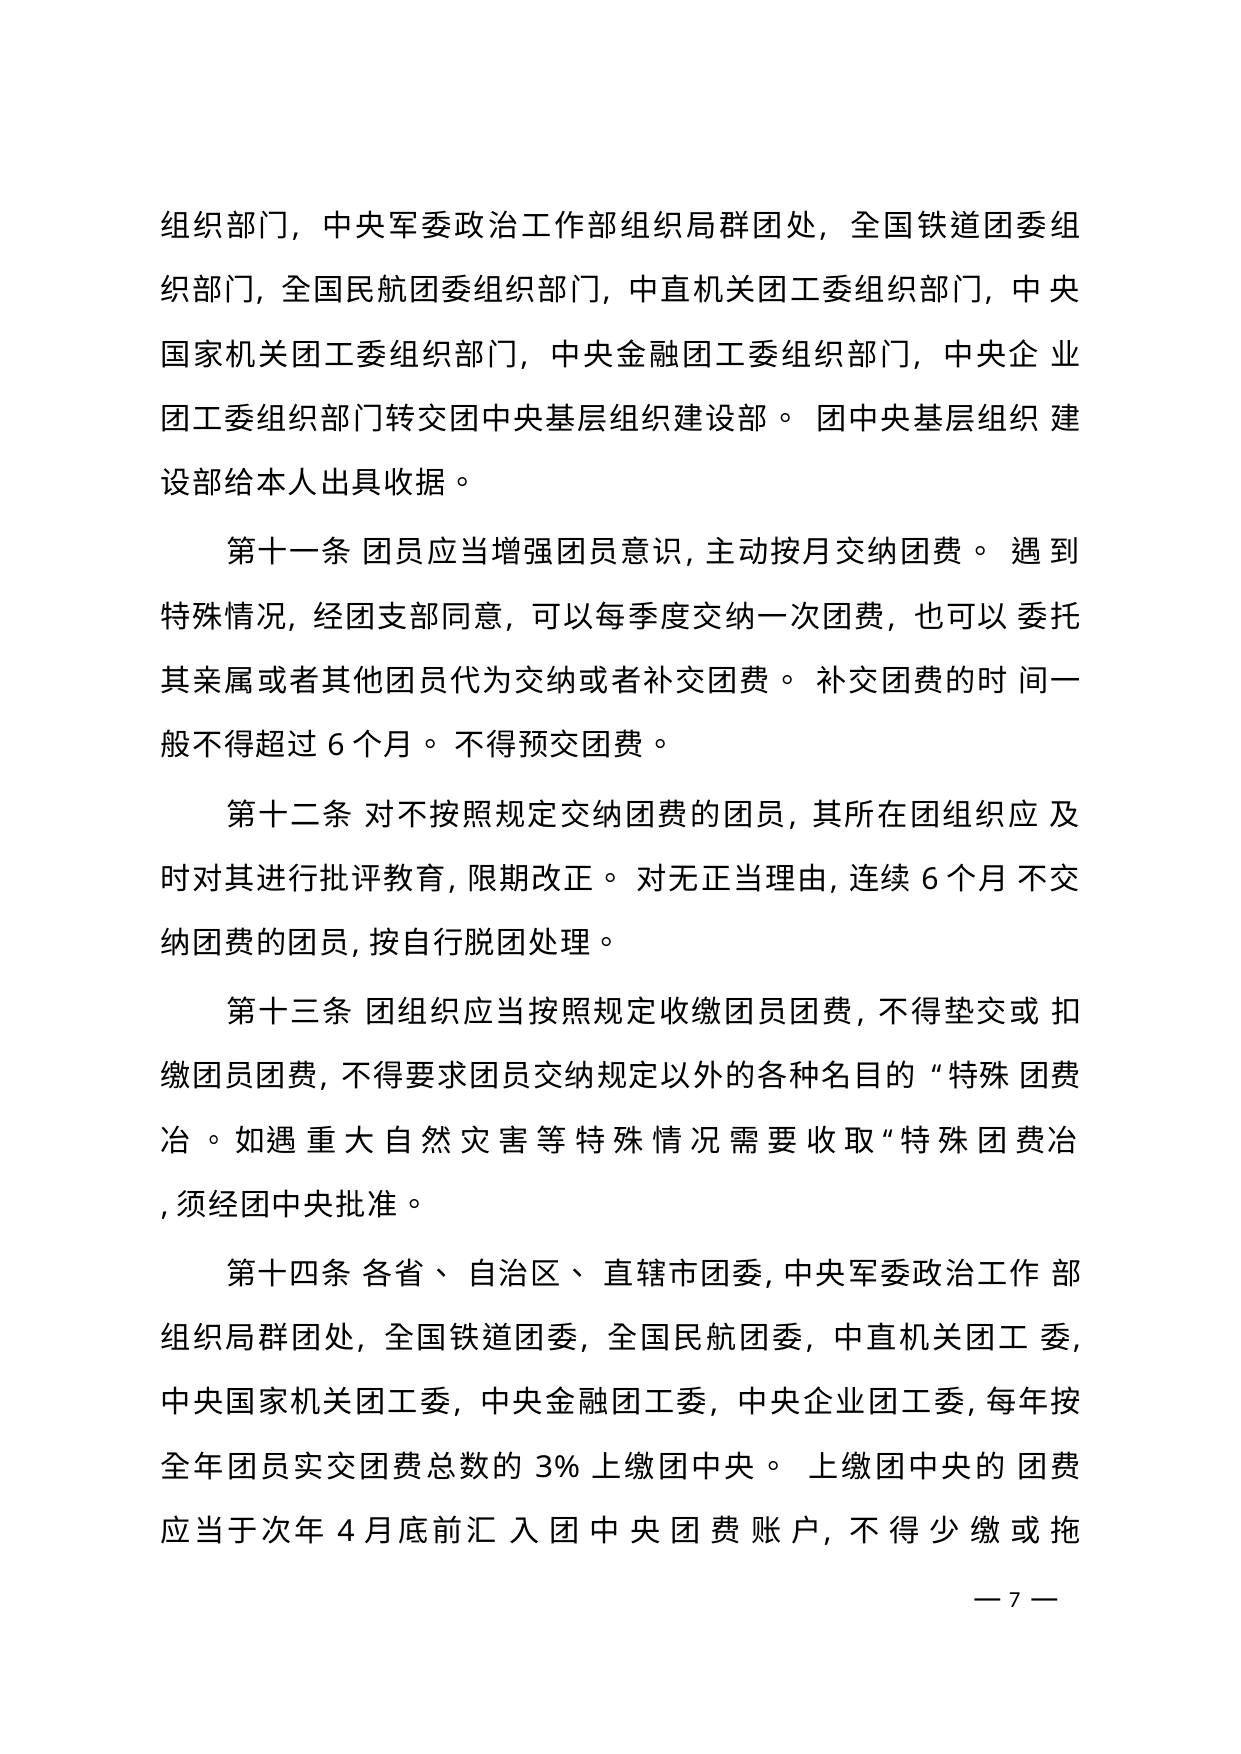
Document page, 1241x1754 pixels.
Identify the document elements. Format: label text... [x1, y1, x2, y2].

text 第十三条 团组织应当按照规定收缴团员团费, 不得垫交或 扣缴团员团费, 不得要求团员交纳规定以外的各种名目的 “ 特殊 团费冶 。 如遇 重 大 自 然 灾 害 等 特 殊 情 况 需 要 收 取 “ 特 殊 团 费冶 , 须经团中央批准。 [160, 990, 1081, 1224]
text 组织部门, 中央军委政治工作部组织局群团处, 全国铁道团委组 织部门, 全国民航团委组织部门, 中直机关团工委组织部门, 中 央国家机关团工委组织部门, 中央金融团工委组织部门, 中央企 业团工委组织部门转交团中央基层组织建设部。 团中央基层组织 建设部给本人出具收据。 [160, 204, 1080, 502]
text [160, 1252, 1081, 1550]
text 第十二条 对不按照规定交纳团费的团员, 其所在团组织应 及时对其进行批评教育, 限期改正。 对无正当理由, 连续 6 个月 不交纳团费的团员, 按自行脱团处理。 [160, 793, 1080, 962]
text 第十一条 团员应当增强团员意识, 主动按月交纳团费。 遇 到特殊情况, 经团支部同意, 可以每季度交纳一次团费, 也可以 委托其亲属或者其他团员代为交纳或者补交团费。 补交团费的时 间一般不得超过 6 个月。 不得预交团费。 [160, 531, 1080, 764]
